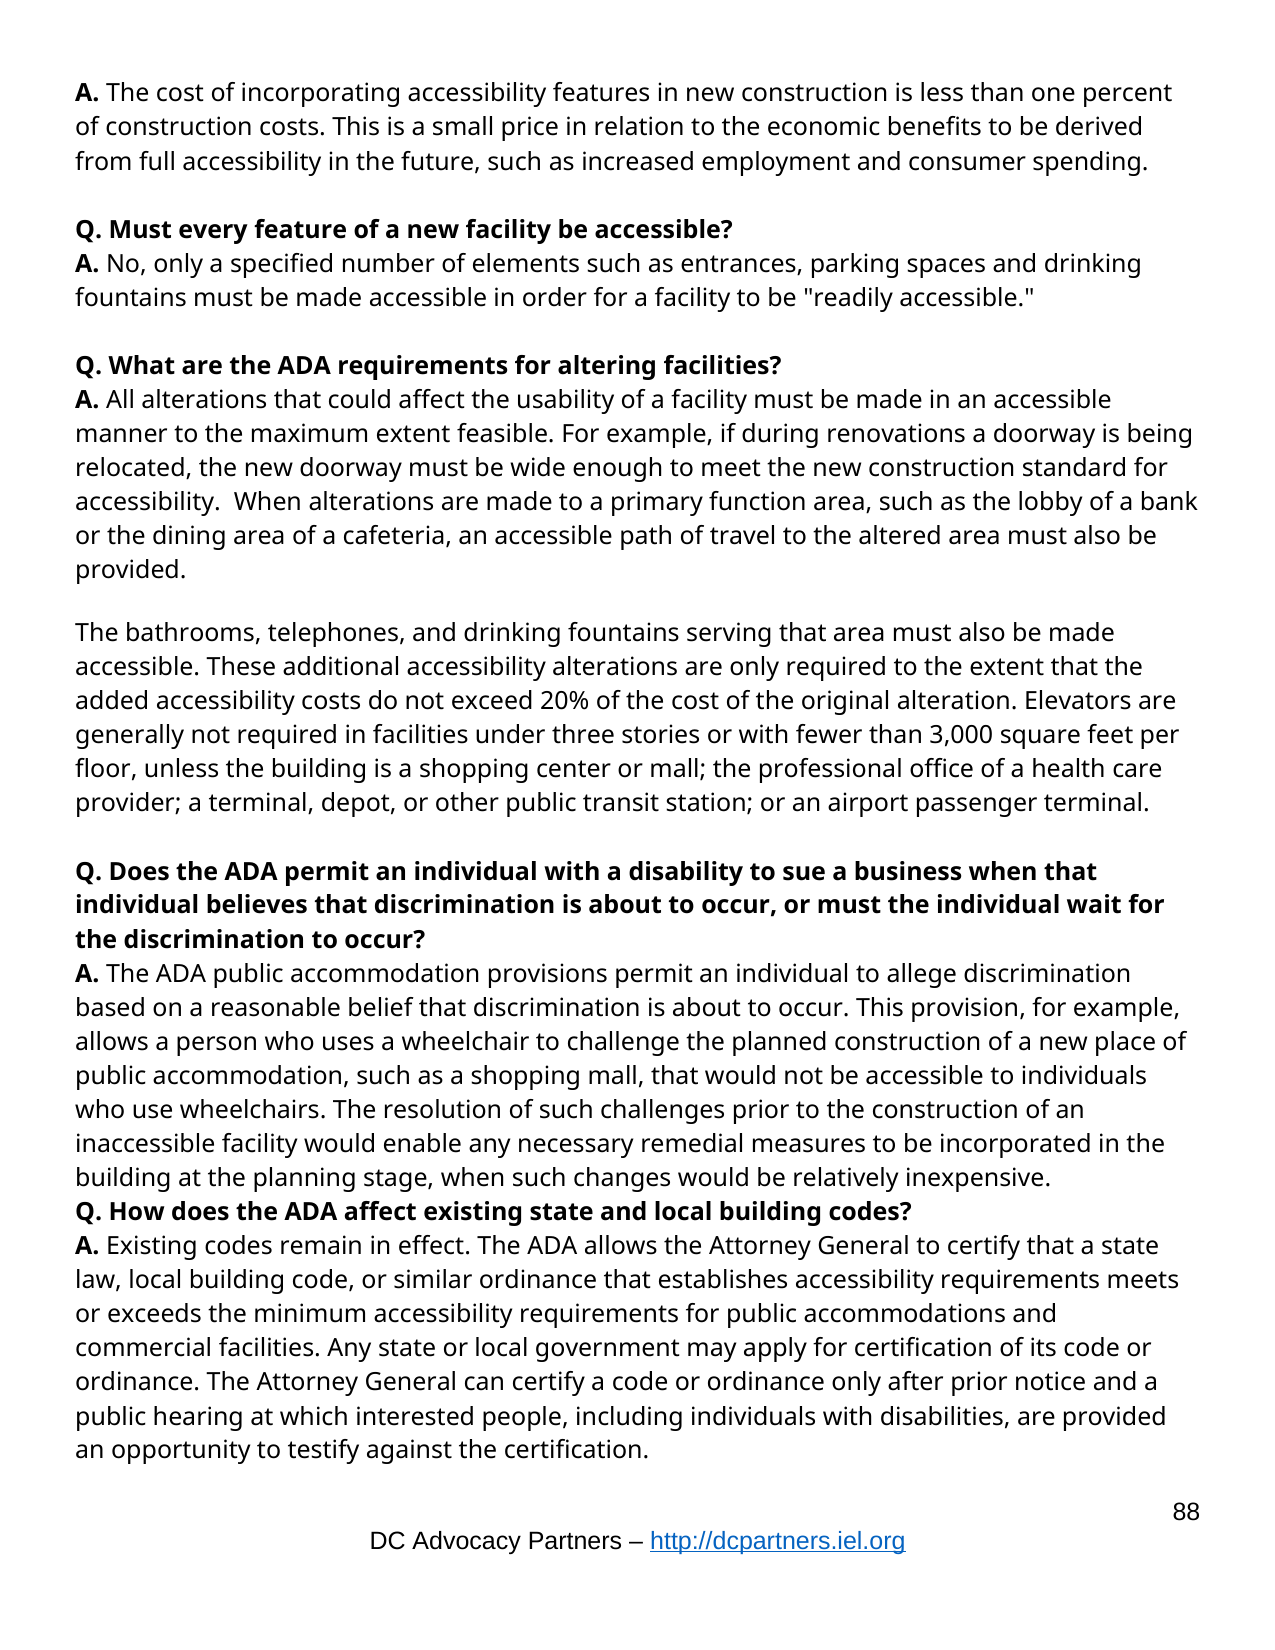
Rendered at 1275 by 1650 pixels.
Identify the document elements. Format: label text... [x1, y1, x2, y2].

text Q. What are the ADA requirements for altering facilities? [75, 347, 1200, 382]
text The bathrooms, telephones, and drinking fountains serving that area must also be made accessible. These additional accessibility alterations are only required to the extent that the added accessibility costs do not exceed 20% of the cost of the original alteration. Elevators are generally not required in facilities under three stories or with fewer than 3,000 square feet per floor, unless the building is a shopping center or mall; the professional office of a health care provider; a terminal, depot, or other public transit station; or an airport passenger terminal. [75, 615, 1200, 819]
text Q. Does the ADA permit an individual with a disability to sue a business when that individual believes that discrimination is about to occur, or must the individual wait for the discrimination to occur? [75, 853, 1200, 955]
text A. The cost of incorporating accessibility features in new construction is less than one percent of construction costs. This is a small price in relation to the economic benefits to be derived from full accessibility in the future, such as increased employment and consumer spending. [75, 75, 1200, 177]
text A. All alterations that could affect the usability of a facility must be made in an accessible manner to the maximum extent feasible. For example, if during renovations a doorway is being relocated, the new doorway must be wide enough to meet the new construction standard for accessibility. When alterations are made to a primary function area, such as the lobby of a bank or the dining area of a cafeteria, an accessible path of travel to the altered area must also be provided. [75, 382, 1200, 586]
text Q. Must every feature of a new facility be accessible? [75, 211, 1200, 245]
text A. No, only a specified number of elements such as entrances, parking spaces and drinking fountains must be made accessible in order for a facility to be "readily accessible." [75, 245, 1200, 313]
text A. Existing codes remain in effect. The ADA allows the Attorney General to certify that a state law, local building code, or similar ordinance that establishes accessibility requirements meets or exceeds the minimum accessibility requirements for public accommodations and commercial facilities. Any state or local government may apply for certification of its code or ordinance. The Attorney General can certify a code or ordinance only after prior notice and a public hearing at which interested people, including individuals with disabilities, are provided an opportunity to testify against the certification. [75, 1228, 1200, 1466]
text Q. How does the ADA affect existing state and local building codes? [75, 1194, 1200, 1228]
text A. The ADA public accommodation provisions permit an individual to allege discrimination based on a reasonable belief that discrimination is about to occur. This provision, for example, allows a person who uses a wheelchair to challenge the planned construction of a new place of public accommodation, such as a shopping mall, that would not be accessible to individuals who use wheelchairs. The resolution of such challenges prior to the construction of an inaccessible facility would enable any necessary remedial measures to be incorporated in the building at the planning stage, when such changes would be relatively inexpensive. [75, 955, 1200, 1194]
